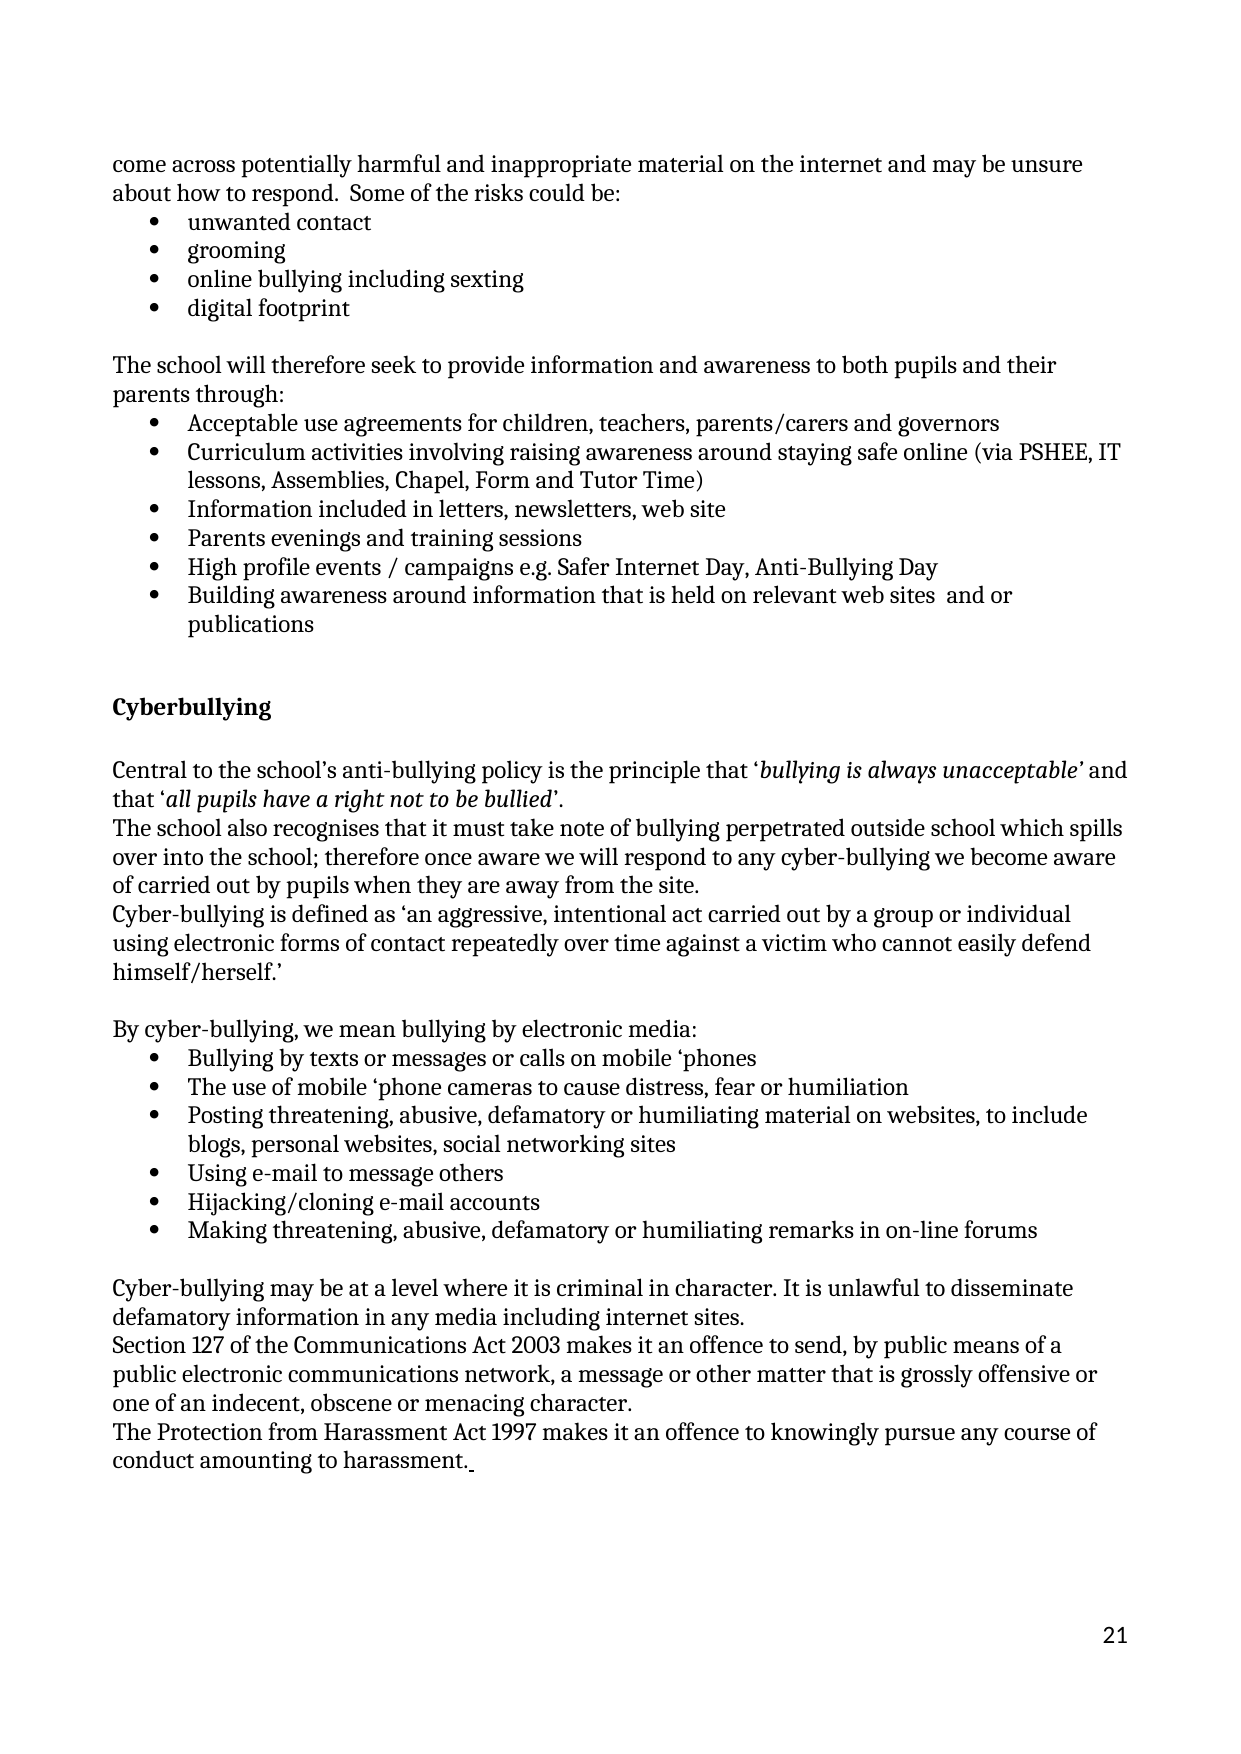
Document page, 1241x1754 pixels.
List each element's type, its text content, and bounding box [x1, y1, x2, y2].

list Posting threatening, abusive, defamatory or humiliating material on websites, to include blogs, personal websites, social networking sites [150, 1101, 1128, 1159]
text Central to the school’s anti-bullying policy is the principle that ‘bullying is always unacceptable’ and that ‘all pupils have a right not to be bullied’. [112, 756, 1128, 814]
text The school also recognises that it must take note of bullying perpetrated outside school which spills over into the school; therefore once aware we will respond to any cyber-bullying we become aware of carried out by pupils when they are away from the site. [112, 814, 1128, 900]
list Acceptable use agreements for children, teachers, parents/carers and governors [150, 409, 1128, 437]
text The Protection from Harassment Act 1997 makes it an offence to knowingly pursue any course of conduct amounting to harassment. [112, 1417, 1128, 1475]
text Cyber-bullying is defined as ‘an aggressive, intentional act carried out by a group or individual using electronic forms of contact repeatedly over time against a victim who cannot easily defend himself/herself.’ [112, 900, 1128, 986]
list High profile events / campaigns e.g. Safer Internet Day, Anti-Bullying Day [150, 552, 1128, 581]
list Curriculum activities involving raising awareness around staying safe online (via PSHEE, IT lessons, Assemblies, Chapel, Form and Tutor Time) [150, 437, 1128, 495]
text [112, 150, 1128, 207]
list online bullying including sexting [150, 265, 1128, 294]
text The school will therefore seek to provide information and awareness to both pupils and their parents through: [112, 351, 1128, 409]
list Parents evenings and training sessions [150, 524, 1128, 552]
list Hijacking/cloning e-mail accounts [150, 1187, 1128, 1216]
list The use of mobile ‘phone cameras to cause distress, fear or humiliation [150, 1072, 1128, 1101]
subtitle Cyberbullying [112, 692, 1128, 721]
text Cyber-bullying may be at a level where it is criminal in character. It is unlawful to disseminate defamatory information in any media including internet sites. [112, 1274, 1128, 1331]
list Making threatening, abusive, defamatory or humiliating remarks in on-line forums [150, 1216, 1128, 1245]
list digital footprint [150, 294, 1128, 322]
list Using e-mail to message others [150, 1159, 1128, 1187]
text By cyber-bullying, we mean bullying by electronic media: [112, 1015, 1128, 1044]
list Building awareness around information that is held on relevant web sites and or publications [150, 581, 1128, 639]
list unwanted contact [150, 207, 1128, 236]
list Information included in letters, newsletters, web site [150, 495, 1128, 524]
text Section 127 of the Communications Act 2003 makes it an offence to send, by public means of a public electronic communications network, a message or other matter that is grossly offensive or one of an indecent, obscene or menacing character. [112, 1331, 1128, 1417]
list Bullying by texts or messages or calls on mobile ‘phones [150, 1044, 1128, 1072]
list grooming [150, 236, 1128, 265]
